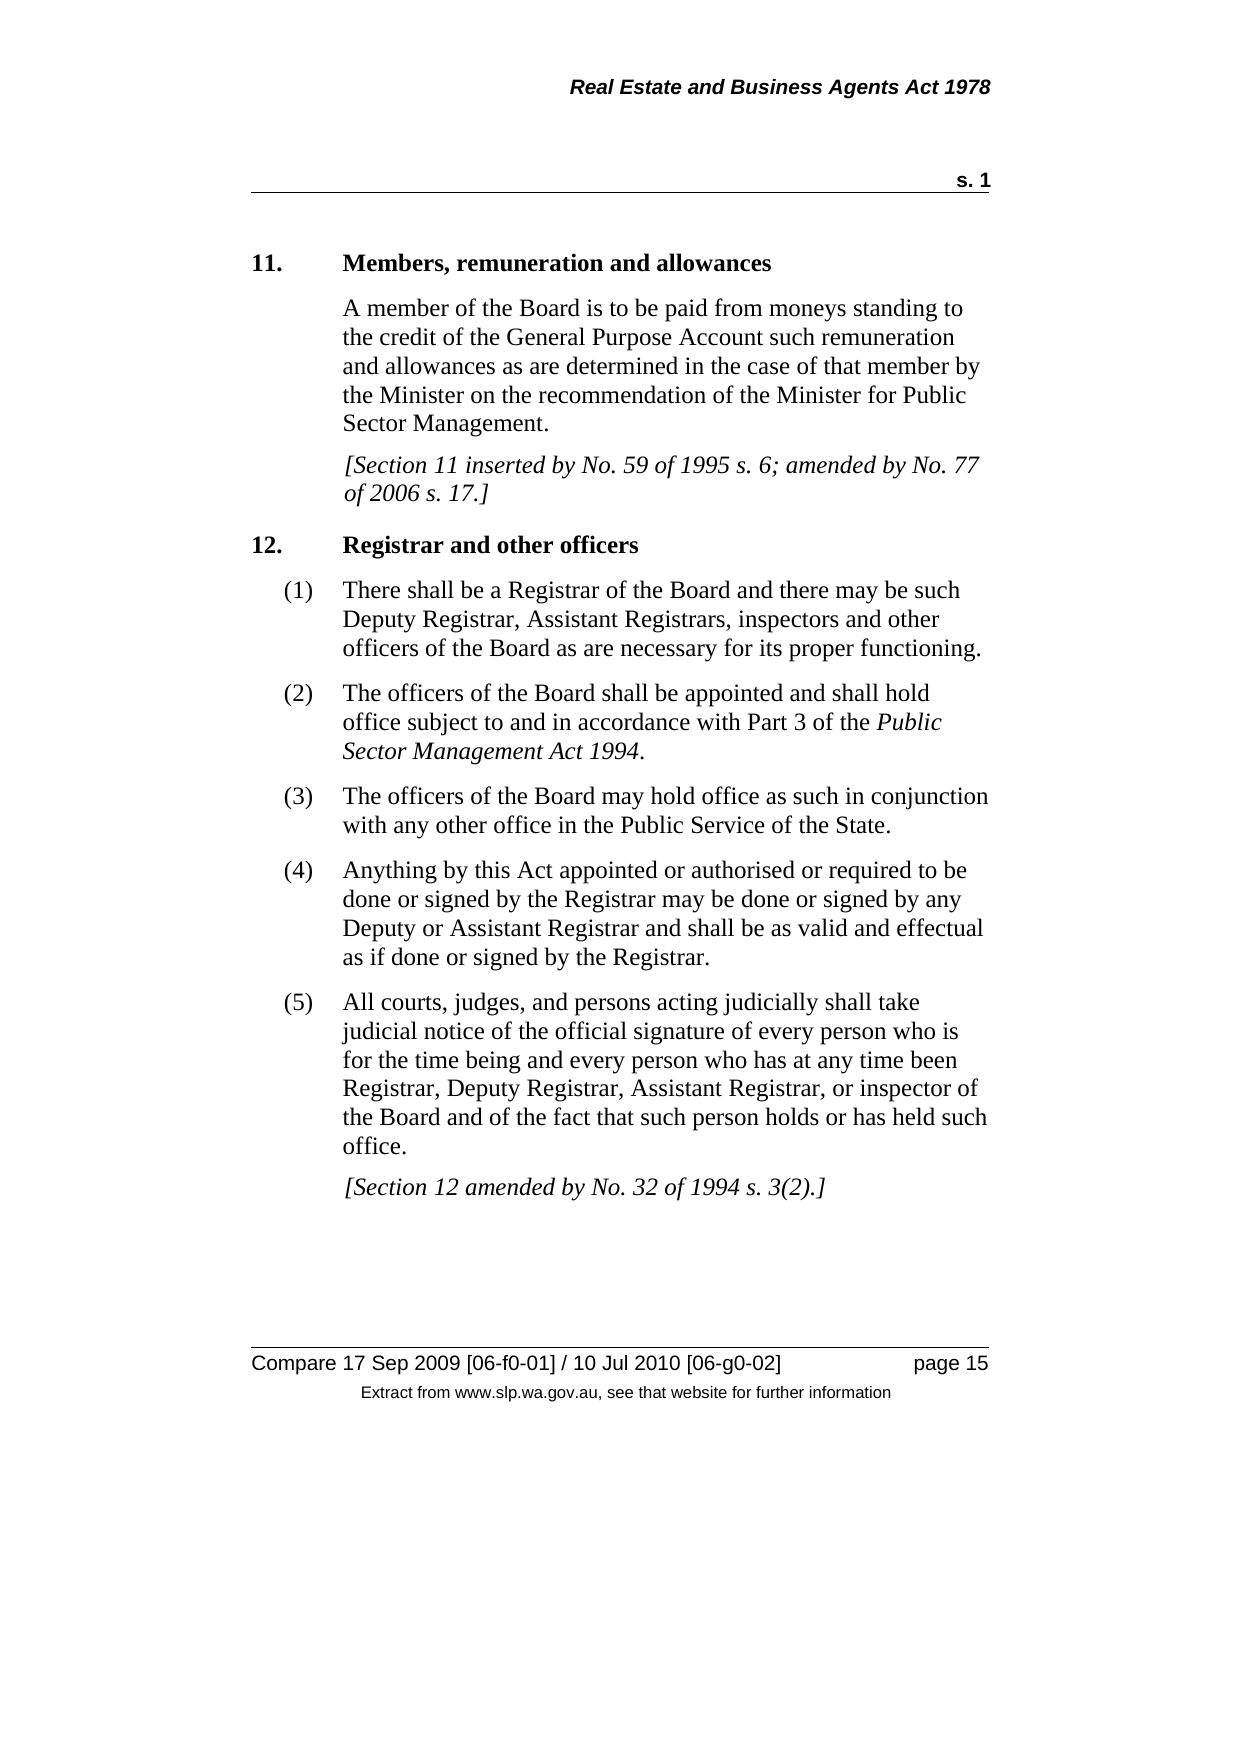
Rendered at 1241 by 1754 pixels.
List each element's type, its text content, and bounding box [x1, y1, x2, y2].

text [Section 11 inserted by No. 59 of 1995 s. 6; amended by No. 77 of 2006 s. 17.] [251, 450, 989, 507]
text A member of the Board is to be paid from moneys standing to the credit of the General Purpose Account such remuneration and allowances as are determined in the case of that member by the Minister on the recommendation of the Minister for Public Sector Management. [251, 293, 989, 437]
text (1) There shall be a Registrar of the Board and there may be such Deputy Registrar, Assistant Registrars, inspectors and other officers of the Board as are necessary for its proper functioning. [251, 576, 989, 662]
subtitle 12. Registrar and other officers [251, 530, 989, 559]
text [Section 12 amended by No. 32 of 1994 s. 3(2).] [251, 1172, 989, 1201]
subtitle 11. Members, remuneration and allowances [251, 248, 989, 277]
text (2) The officers of the Board shall be appointed and shall hold office subject to and in accordance with Part 3 of the Public Sector Management Act 1994. [251, 678, 989, 765]
text (4) Anything by this Act appointed or authorised or required to be done or signed by the Registrar may be done or signed by any Deputy or Assistant Registrar and shall be as valid and effectual as if done or signed by the Registrar. [251, 856, 989, 971]
text (5) All courts, judges, and persons acting judicially shall take judicial notice of the official signature of every person who is for the time being and every person who has at any time been Registrar, Deputy Registrar, Assistant Registrar, or inspector of the Board and of the fact that such person holds or has held such office. [251, 987, 989, 1160]
text (3) The officers of the Board may hold office as such in conjunction with any other office in the Public Service of the State. [251, 781, 989, 839]
